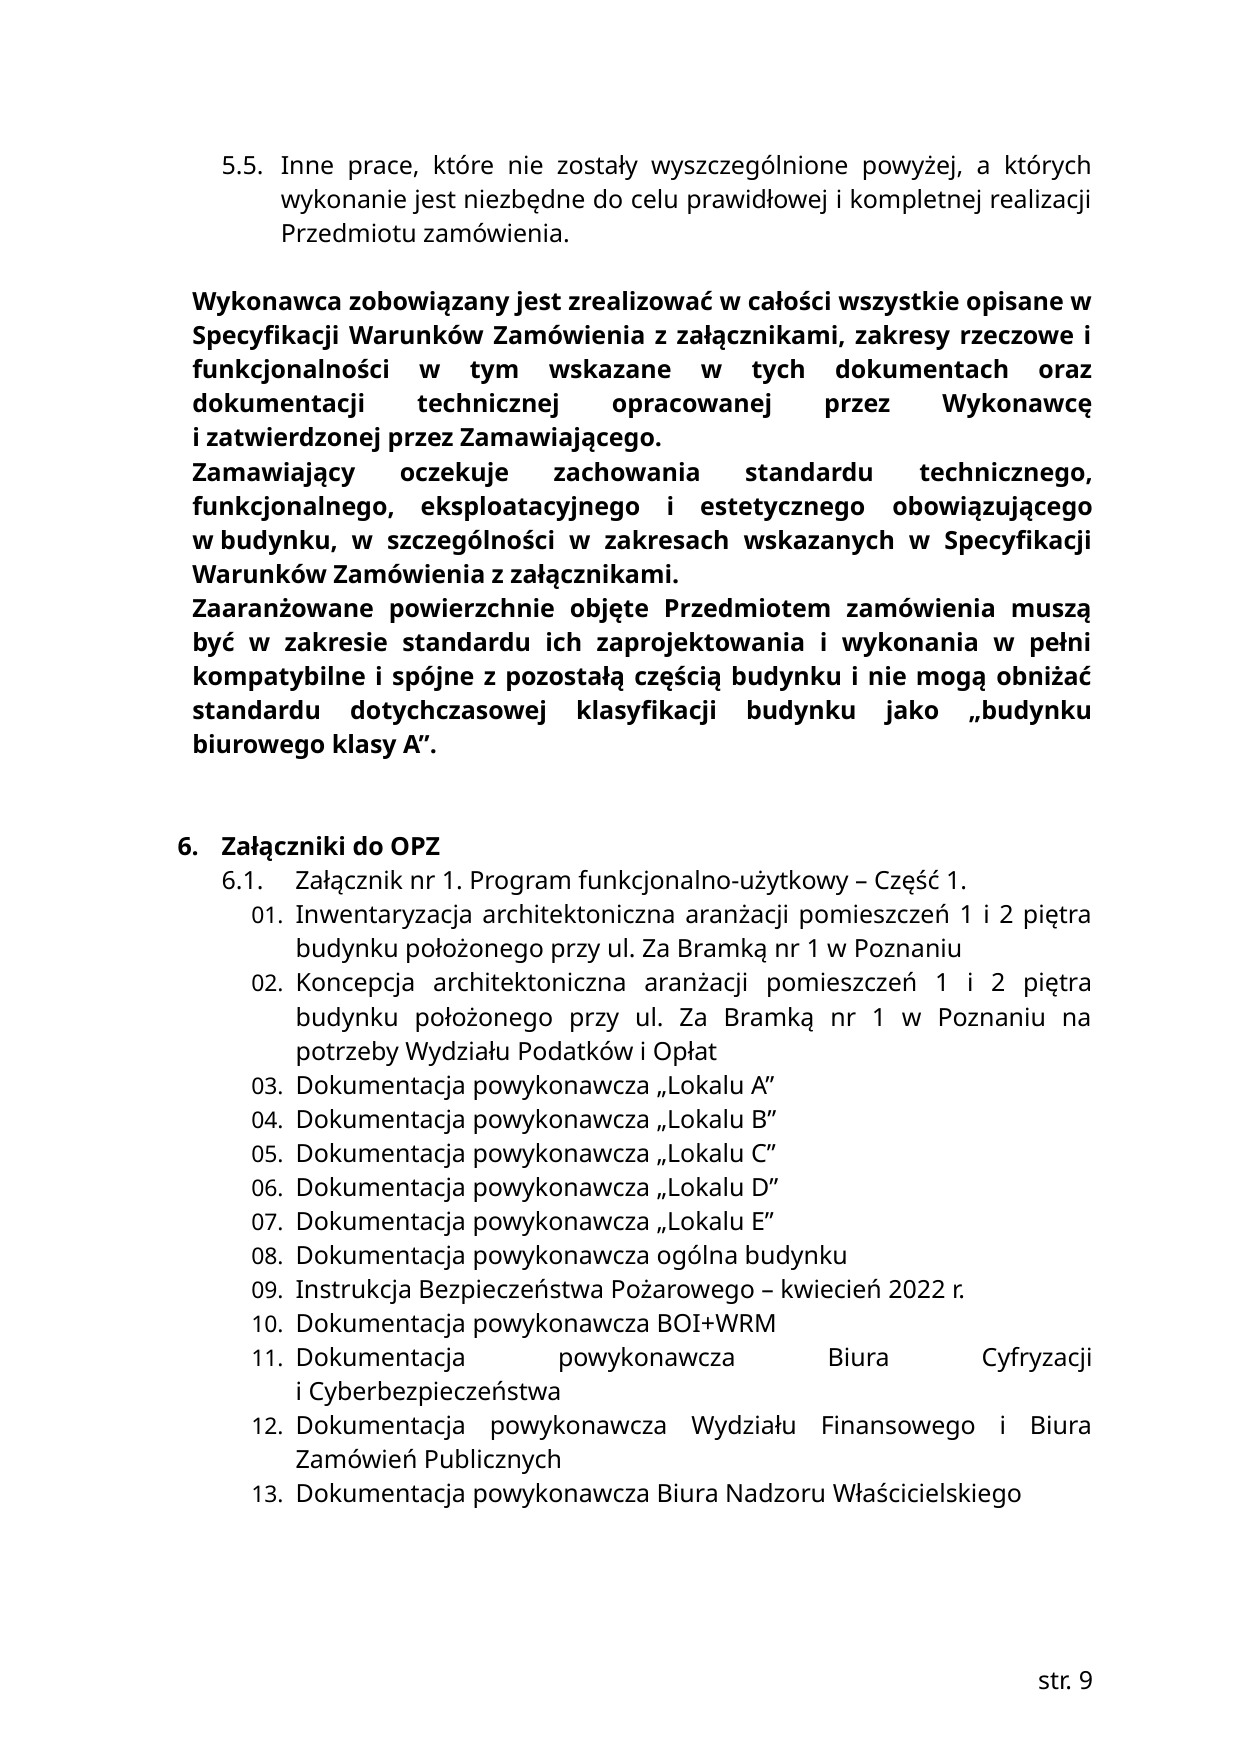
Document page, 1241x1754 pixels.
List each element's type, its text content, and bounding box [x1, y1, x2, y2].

list Dokumentacja powykonawcza „Lokalu E” [251, 1203, 1093, 1238]
list Załączniki do OPZ [177, 829, 1093, 863]
list Instrukcja Bezpieczeństwa Pożarowego – kwiecień 2022 r. [251, 1272, 1093, 1306]
list Załącznik nr 1. Program funkcjonalno-użytkowy – Część 1. [221, 863, 1093, 897]
list Dokumentacja powykonawcza „Lokalu B” [251, 1101, 1093, 1135]
list Dokumentacja powykonawcza „Lokalu C” [251, 1135, 1093, 1169]
list Dokumentacja powykonawcza „Lokalu D” [251, 1169, 1093, 1203]
list Koncepcja architektoniczna aranżacji pomieszczeń 1 i 2 piętra budynku położonego przy ul. Za Bramką nr 1 w Poznaniu na potrzeby Wydziału Podatków i Opłat [251, 965, 1093, 1067]
list Inne prace, które nie zostały wyszczególnione powyżej, a których wykonanie jest niezbędne do celu prawidłowej i kompletnej realizacji Przedmiotu zamówienia. [221, 148, 1093, 250]
list Dokumentacja powykonawcza Biura Cyfryzacji i Cyberbezpieczeństwa [251, 1340, 1093, 1408]
text Wykonawca zobowiązany jest zrealizować w całości wszystkie opisane w Specyfikacji Warunków Zamówienia z załącznikami, zakresy rzeczowe i funkcjonalności w tym wskazane w tych dokumentach oraz dokumentacji technicznej opracowanej przez Wykonawcę i zatwierdzonej przez Zamawiającego. [192, 284, 1093, 454]
list Dokumentacja powykonawcza ogólna budynku [251, 1238, 1093, 1272]
text Zamawiający oczekuje zachowania standardu technicznego, funkcjonalnego, eksploatacyjnego i estetycznego obowiązującego w budynku, w szczególności w zakresach wskazanych w Specyfikacji Warunków Zamówienia z załącznikami. [192, 454, 1093, 590]
list Dokumentacja powykonawcza „Lokalu A” [251, 1067, 1093, 1101]
text Zaaranżowane powierzchnie objęte Przedmiotem zamówienia muszą być w zakresie standardu ich zaprojektowania i wykonania w pełni kompatybilne i spójne z pozostałą częścią budynku i nie mogą obniżać standardu dotychczasowej klasyfikacji budynku jako „budynku biurowego klasy A”. [192, 590, 1093, 761]
list Inwentaryzacja architektoniczna aranżacji pomieszczeń 1 i 2 piętra budynku położonego przy ul. Za Bramką nr 1 w Poznaniu [251, 897, 1093, 965]
list Dokumentacja powykonawcza Wydziału Finansowego i Biura Zamówień Publicznych [251, 1408, 1093, 1476]
list Dokumentacja powykonawcza BOI+WRM [251, 1306, 1093, 1340]
list Dokumentacja powykonawcza Biura Nadzoru Właścicielskiego [251, 1476, 1093, 1510]
